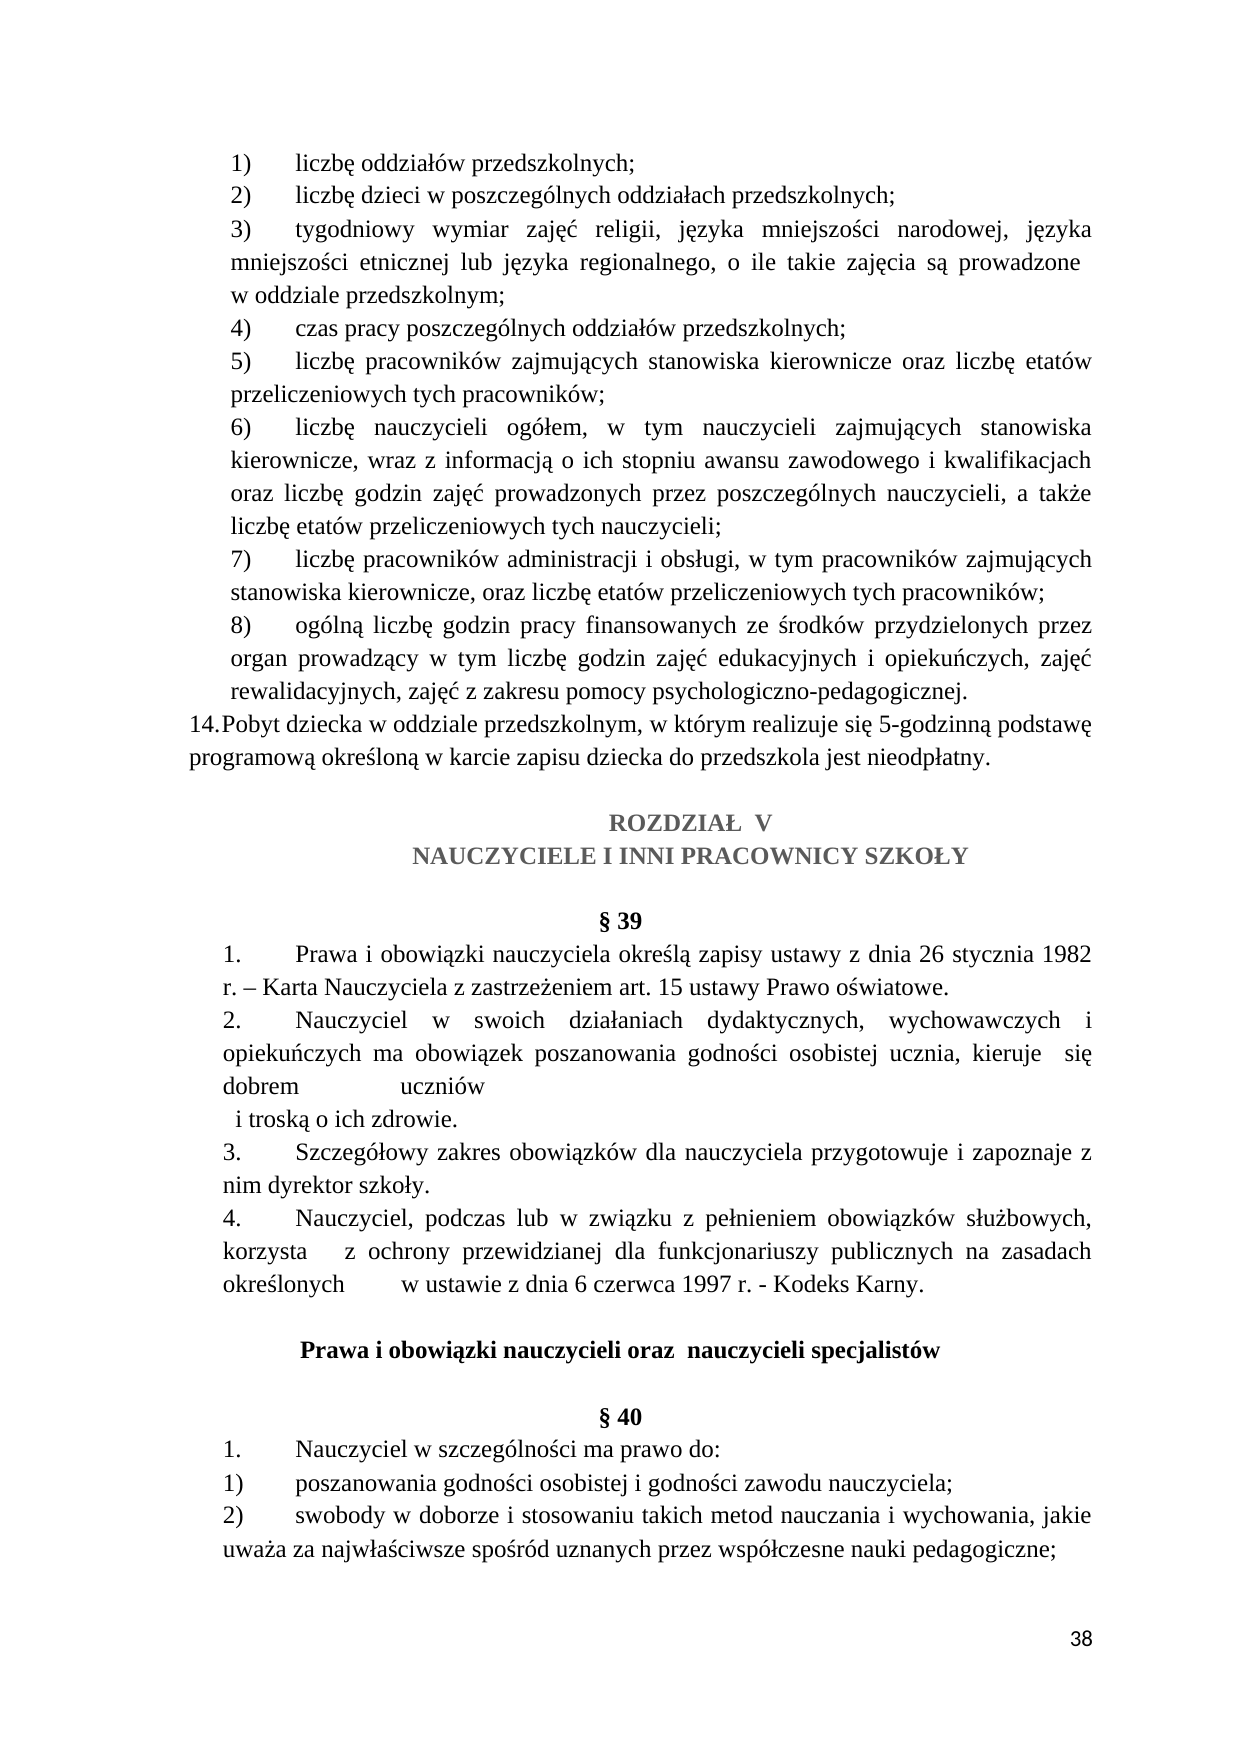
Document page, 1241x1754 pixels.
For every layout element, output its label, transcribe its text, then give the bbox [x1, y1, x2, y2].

subtitle ROZDZIAŁ V NAUCZYCIELE I INNI PRACOWNICY SZKOŁY [288, 808, 1093, 870]
text § 39 [148, 906, 1093, 935]
list poszanowania godności osobistej i godności zawodu nauczyciela; [223, 1468, 1093, 1496]
list Prawa i obowiązki nauczycieli oraz nauczycieli specjalistów [148, 1336, 1093, 1364]
list tygodniowy wymiar zajęć religii, języka mniejszości narodowej, języka mniejszości etnicznej lub języka regionalnego, o ile takie zajęcia są prowadzone w oddziale przedszkolnym; [230, 214, 1093, 308]
list Prawa i obowiązki nauczyciela określą zapisy ustawy z dnia 26 stycznia 1982 r. – Karta Nauczyciela z zastrzeżeniem art. 15 ustawy Prawo oświatowe. [223, 939, 1093, 1001]
list czas pracy poszczególnych oddziałów przedszkolnych; [230, 313, 1093, 341]
list Nauczyciel w szczególności ma prawo do: [223, 1434, 1093, 1463]
list liczbę pracowników administracji i obsługi, w tym pracowników zajmujących stanowiska kierownicze, oraz liczbę etatów przeliczeniowych tych pracowników; [230, 544, 1093, 606]
list liczbę nauczycieli ogółem, w tym nauczycieli zajmujących stanowiska kierownicze, wraz z informacją o ich stopniu awansu zawodowego i kwalifikacjach oraz liczbę godzin zajęć prowadzonych przez poszczególnych nauczycieli, a także liczbę etatów przeliczeniowych tych nauczycieli; [230, 412, 1093, 539]
list Pobyt dziecka w oddziale przedszkolnym, w którym realizuje się 5-godzinną podstawę programową określoną w karcie zapisu dziecka do przedszkola jest nieodpłatny. [189, 709, 1093, 771]
list Szczegółowy zakres obowiązków dla nauczyciela przygotowuje i zapoznaje z nim dyrektor szkoły. [223, 1137, 1093, 1199]
list liczbę dzieci w poszczególnych oddziałach przedszkolnych; [230, 181, 1093, 209]
list Nauczyciel w swoich działaniach dydaktycznych, wychowawczych i opiekuńczych ma obowiązek poszanowania godności osobistej ucznia, kieruje się dobrem uczniów i troską o ich zdrowie. [223, 1005, 1093, 1133]
list liczbę pracowników zajmujących stanowiska kierownicze oraz liczbę etatów przeliczeniowych tych pracowników; [230, 346, 1093, 407]
list swobody w doborze i stosowaniu takich metod nauczania i wychowania, jakie uważa za najwłaściwsze spośród uznanych przez współczesne nauki pedagogiczne; [223, 1501, 1093, 1562]
list Nauczyciel, podczas lub w związku z pełnieniem obowiązków służbowych, korzysta z ochrony przewidzianej dla funkcjonariuszy publicznych na zasadach określonych w ustawie z dnia 6 czerwca 1997 r. - Kodeks Karny. [223, 1203, 1093, 1298]
list ogólną liczbę godzin pracy finansowanych ze środków przydzielonych przez organ prowadzący w tym liczbę godzin zajęć edukacyjnych i opiekuńczych, zajęć rewalidacyjnych, zajęć z zakresu pomocy psychologiczno-pedagogicznej. [230, 610, 1093, 705]
text § 40 [148, 1402, 1093, 1430]
list liczbę oddziałów przedszkolnych; [230, 148, 1093, 176]
